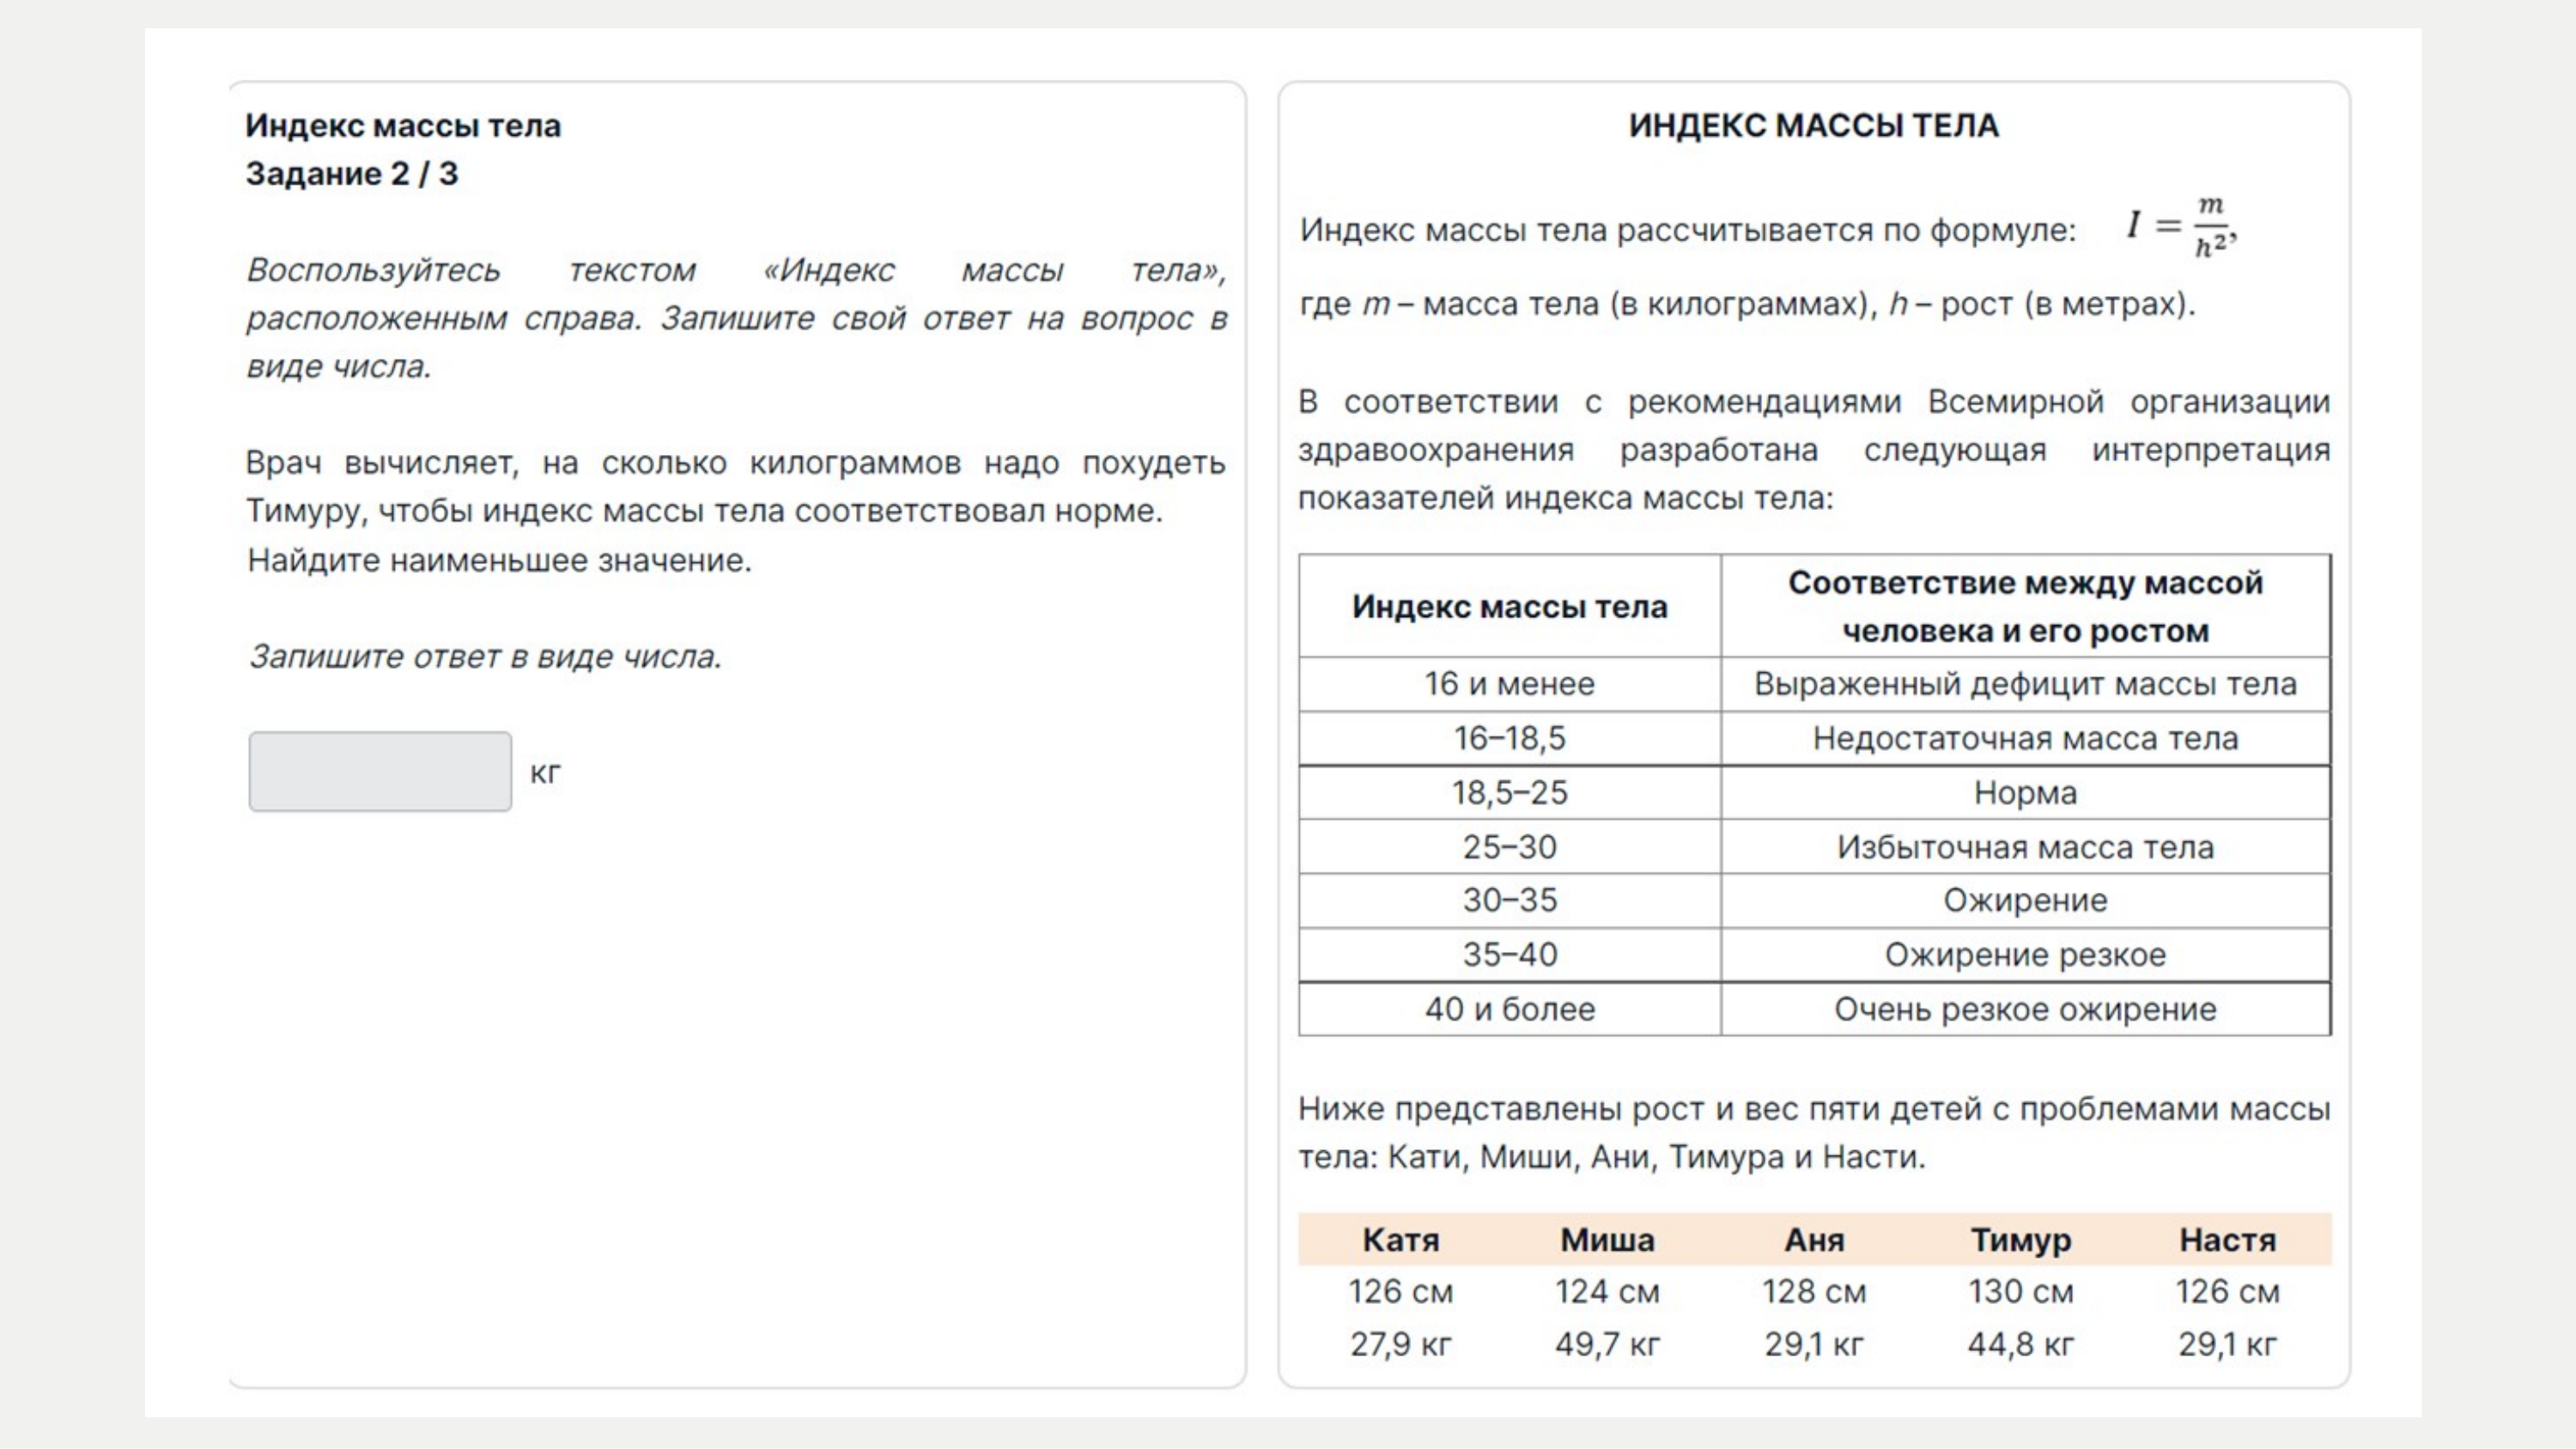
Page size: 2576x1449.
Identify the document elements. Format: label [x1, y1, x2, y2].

picture [144, 28, 2422, 1417]
